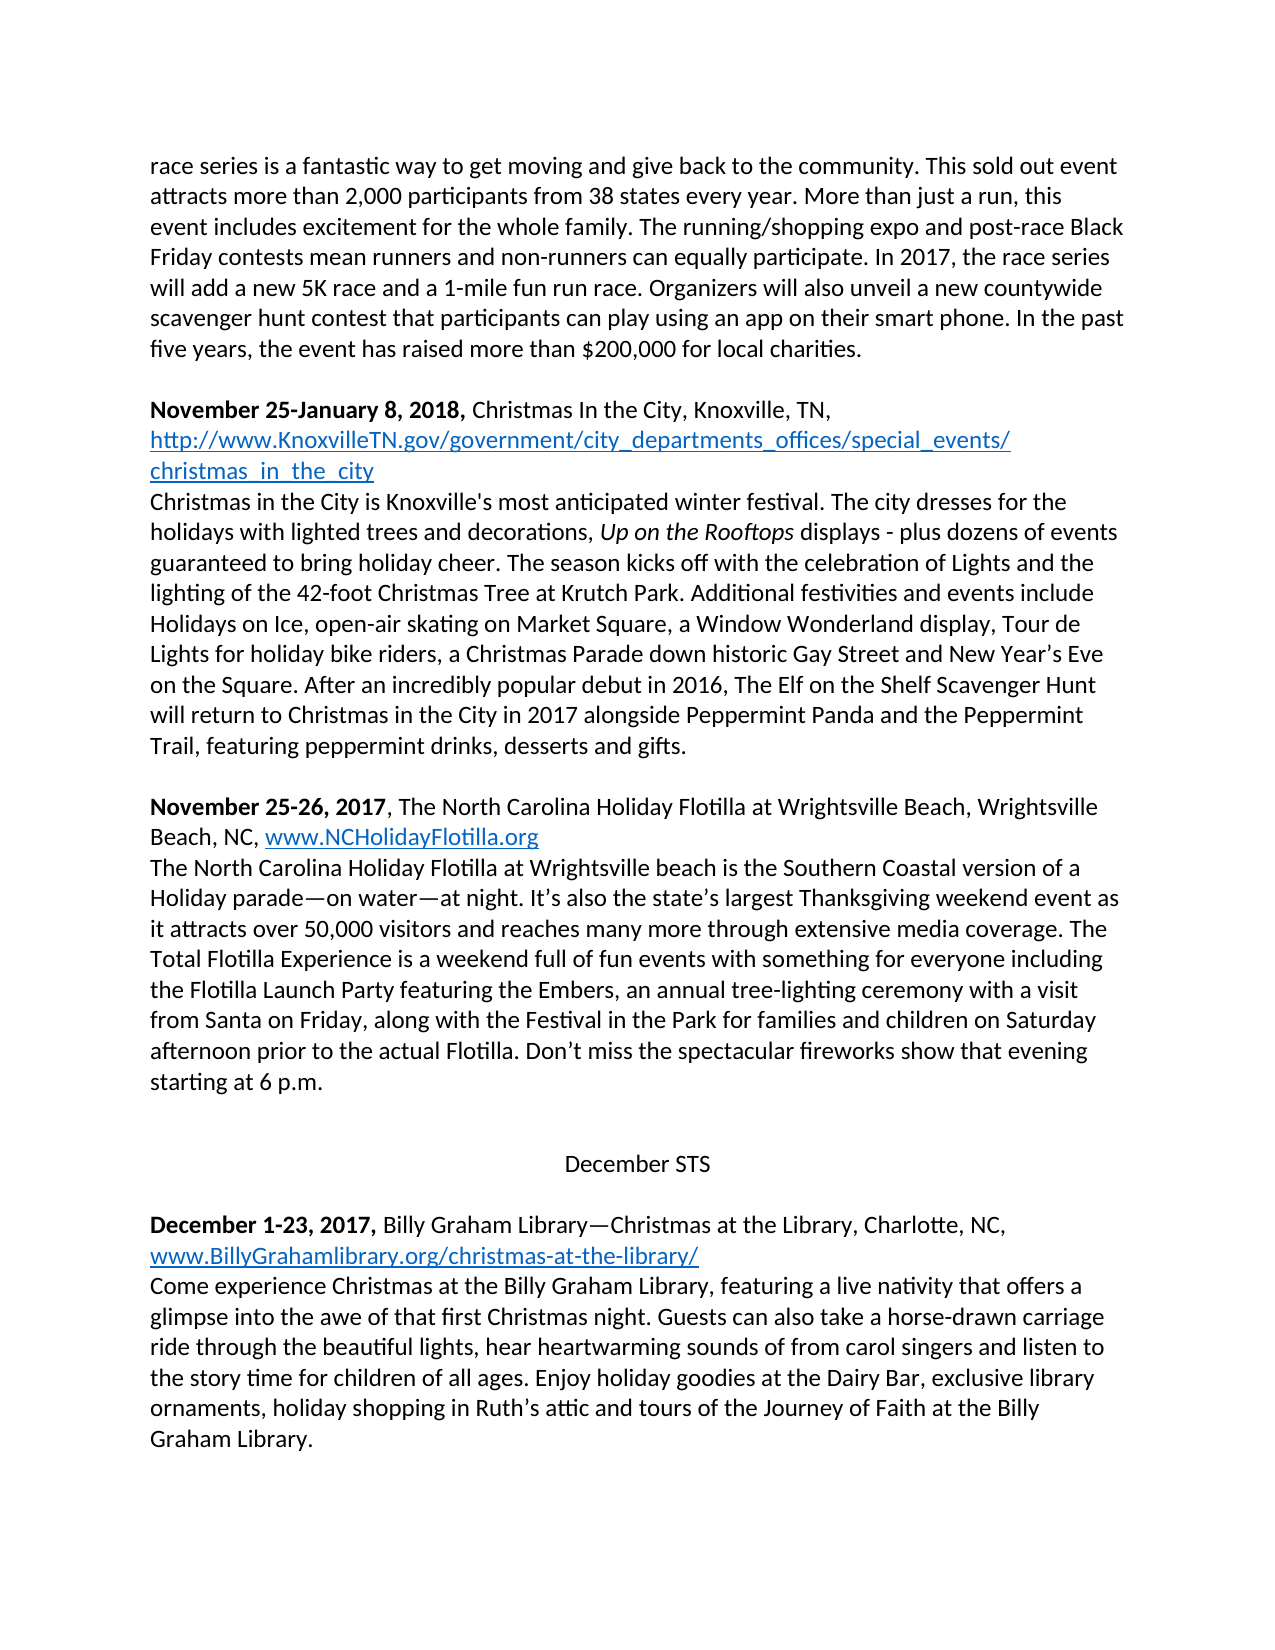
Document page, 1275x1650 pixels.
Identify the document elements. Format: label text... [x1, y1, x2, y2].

text December STS [150, 1148, 1125, 1179]
text Come experience Christmas at the Billy Graham Library, featuring a live nativity that offers a glimpse into the awe of that first Christmas night. Guests can also take a horse-drawn carriage ride through the beautiful lights, hear heartwarming sounds of from carol singers and listen to the story time for children of all ages. Enjoy holiday goodies at the Dairy Bar, exclusive library ornaments, holiday shopping in Ruth’s attic and tours of the Journey of Faith at the Billy Graham Library. [150, 1270, 1125, 1453]
text The North Carolina Holiday Flotilla at Wrightsville beach is the Southern Coastal version of a Holiday parade—on water—at night. It’s also the state’s largest Thanksgiving weekend event as it attracts over 50,000 visitors and reaches many more through extensive media coverage. The Total Flotilla Experience is a weekend full of fun events with something for everyone including the Flotilla Launch Party featuring the Embers, an annual tree-lighting ceremony with a visit from Santa on Friday, along with the Festival in the Park for families and children on Saturday afternoon prior to the actual Flotilla. Don’t miss the spectacular fireworks show that evening starting at 6 p.m. [150, 852, 1125, 1096]
text December 1-23, 2017, Billy Graham Library—Christmas at the Library, Charlotte, NC, www.BillyGrahamlibrary.org/christmas-at-the-library/ [150, 1209, 1125, 1270]
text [150, 150, 1125, 394]
text November 25-26, 2017, The North Carolina Holiday Flotilla at Wrightsville Beach, Wrightsville Beach, NC, www.NCHolidayFlotilla.org [150, 791, 1125, 852]
text November 25-January 8, 2018, Christmas In the City, Knoxville, TN, http://www.KnoxvilleTN.gov/government/city_departments_offices/special_events/christmas_in_the_city Christmas in the City is Knoxville's most anticipated winter festival. The city dresses for the holidays with lighted trees and decorations, Up on the Rooftops displays - plus dozens of events guaranteed to bring holiday cheer. The season kicks off with the celebration of Lights and the lighting of the 42-foot Christmas Tree at Krutch Park. Additional festivities and events include Holidays on Ice, open-air skating on Market Square, a Window Wonderland display, Tour de Lights for holiday bike riders, a Christmas Parade down historic Gay Street and New Year’s Eve on the Square. After an incredibly popular debut in 2016, The Elf on the Shelf Scavenger Hunt will return to Christmas in the City in 2017 alongside Peppermint Panda and the Peppermint Trail, featuring peppermint drinks, desserts and gifts. [150, 394, 1125, 760]
